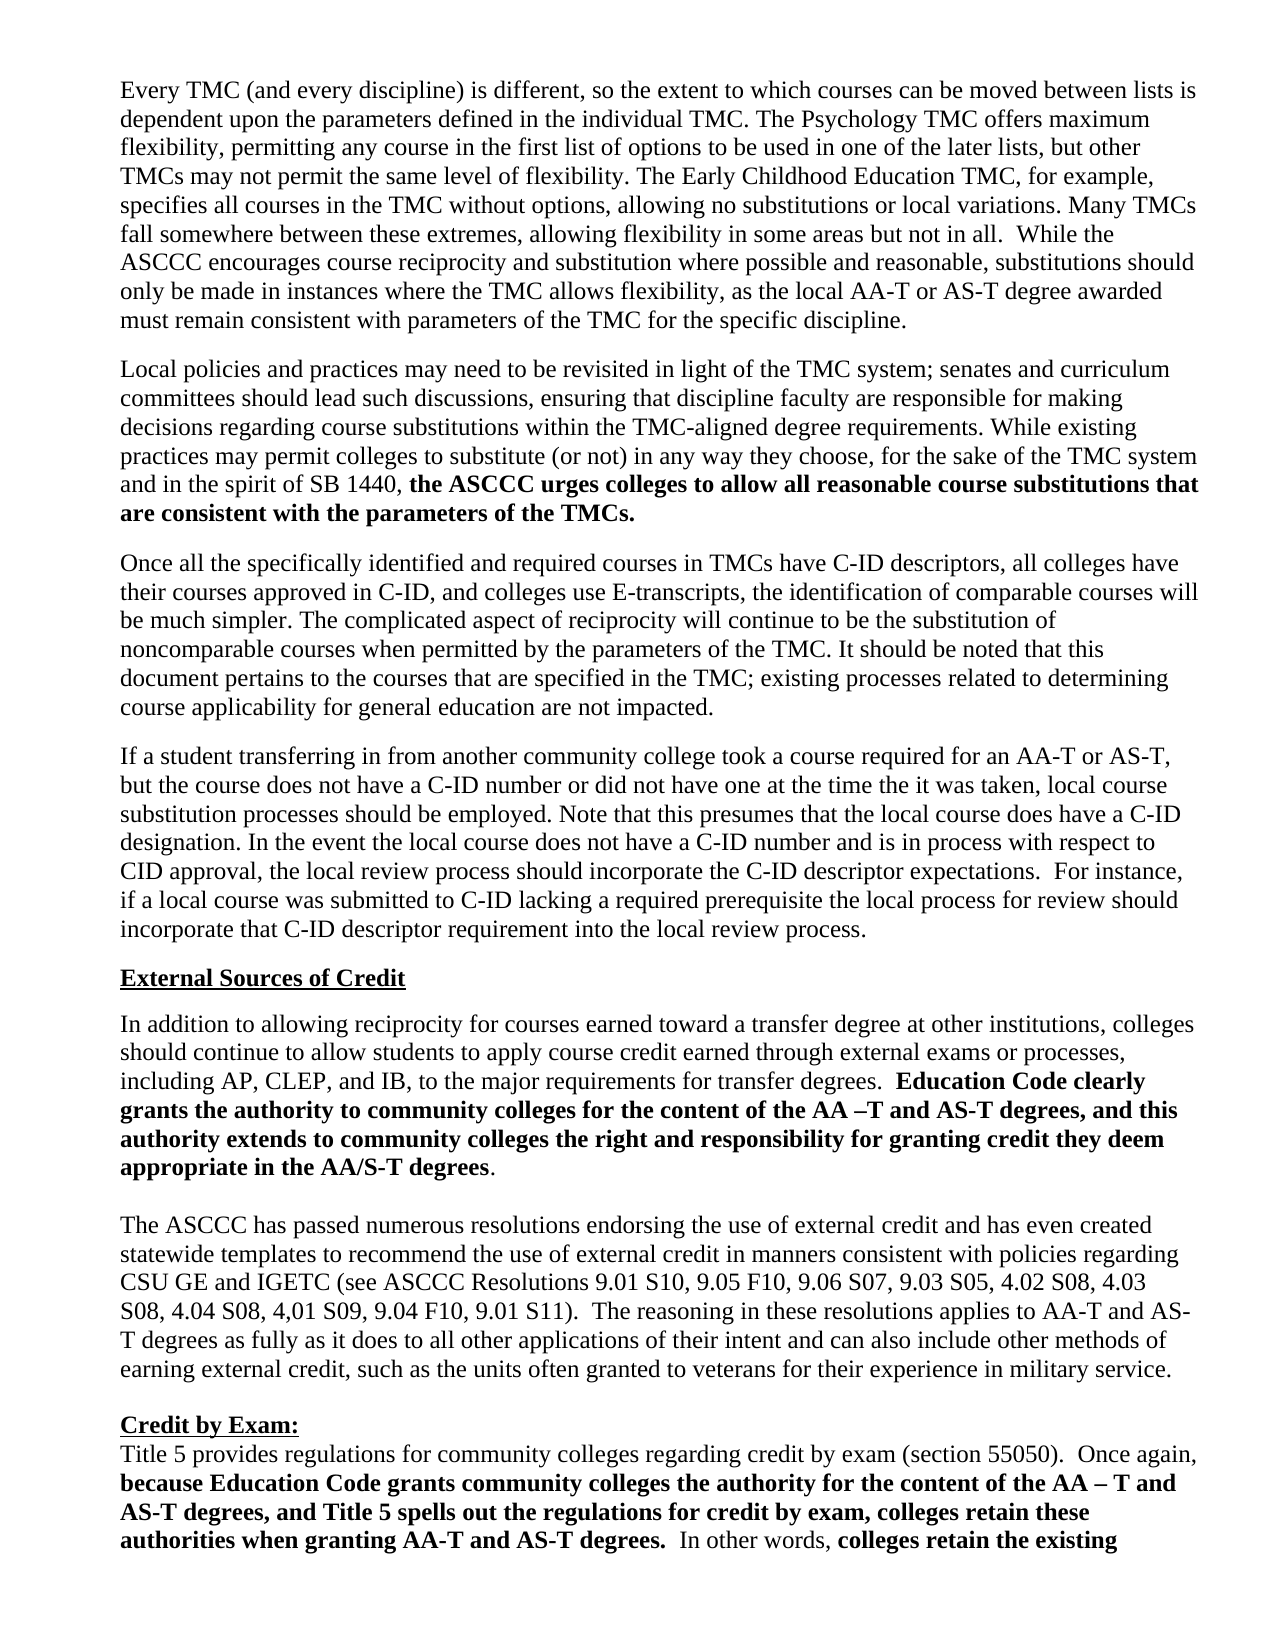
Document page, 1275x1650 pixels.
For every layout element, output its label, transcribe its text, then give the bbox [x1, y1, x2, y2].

text Credit by Exam: [120, 1411, 1200, 1439]
text S08, 4.04 S08, 4,01 S09, 9.04 F10, 9.01 S11). The reasoning in these resolutions applies to AA-T and AS-T degrees as fully as it does to all other applications of their intent and can also include other methods of earning external credit, such as the units often granted to veterans for their experience in military service. [120, 1296, 1200, 1382]
text If a student transferring in from another community college took a course required for an AA-T or AS-T, but the course does not have a C-ID number or did not have one at the time the it was taken, local course substitution processes should be employed. Note that this presumes that the local course does have a C-ID designation. In the event the local course does not have a C-ID number and is in process with respect to CID approval, the local review process should incorporate the C-ID descriptor expectations. For instance, if a local course was submitted to C-ID lacking a required prerequisite the local process for review should incorporate that C-ID descriptor requirement into the local review process. [120, 741, 1200, 942]
text The ASCCC has passed numerous resolutions endorsing the use of external credit and has even created statewide templates to recommend the use of external credit in manners consistent with policies regarding CSU GE and IGETC (see ASCCC Resolutions 9.01 S10, 9.05 F10, 9.06 S07, 9.03 S05, 4.02 S08, 4.03 [120, 1210, 1200, 1296]
text Once all the specifically identified and required courses in TMCs have C-ID descriptors, all colleges have their courses approved in C-ID, and colleges use E-transcripts, the identification of comparable courses will be much simpler. The complicated aspect of reciprocity will continue to be the substitution of noncomparable courses when permitted by the parameters of the TMC. It should be noted that this document pertains to the courses that are specified in the TMC; existing processes related to determining course applicability for general education are not impacted. [120, 548, 1200, 720]
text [120, 1439, 1200, 1554]
text Local policies and practices may need to be revisited in light of the TMC system; senates and curriculum committees should lead such discussions, ensuring that discipline faculty are responsible for making decisions regarding course substitutions within the TMC-aligned degree requirements. While existing practices may permit colleges to substitute (or not) in any way they choose, for the sake of the TMC system and in the spirit of SB 1440, the ASCCC urges colleges to allow all reasonable course substitutions that are consistent with the parameters of the TMCs. [120, 354, 1200, 527]
text External Sources of Credit [120, 963, 1200, 992]
text In addition to allowing reciprocity for courses earned toward a transfer degree at other institutions, colleges should continue to allow students to apply course credit earned through external exams or processes, including AP, CLEP, and IB, to the major requirements for transfer degrees. Education Code clearly grants the authority to community colleges for the content of the AA –T and AS-T degrees, and this authority extends to community colleges the right and responsibility for granting credit they deem appropriate in the AA/S-T degrees. [120, 1009, 1200, 1181]
text TMCs may not permit the same level of flexibility. The Early Childhood Education TMC, for example, specifies all courses in the TMC without options, allowing no substitutions or local variations. Many TMCs fall somewhere between these extremes, allowing flexibility in some areas but not in all. While the ASCCC encourages course reciprocity and substitution where possible and reasonable, substitutions should only be made in instances where the TMC allows flexibility, as the local AA-T or AS-T degree awarded must remain consistent with parameters of the TMC for the specific discipline. [120, 161, 1200, 334]
text Every TMC (and every discipline) is different, so the extent to which courses can be moved between lists is dependent upon the parameters defined in the individual TMC. The Psychology TMC offers maximum flexibility, permitting any course in the first list of options to be used in one of the later lists, but other [120, 75, 1200, 161]
